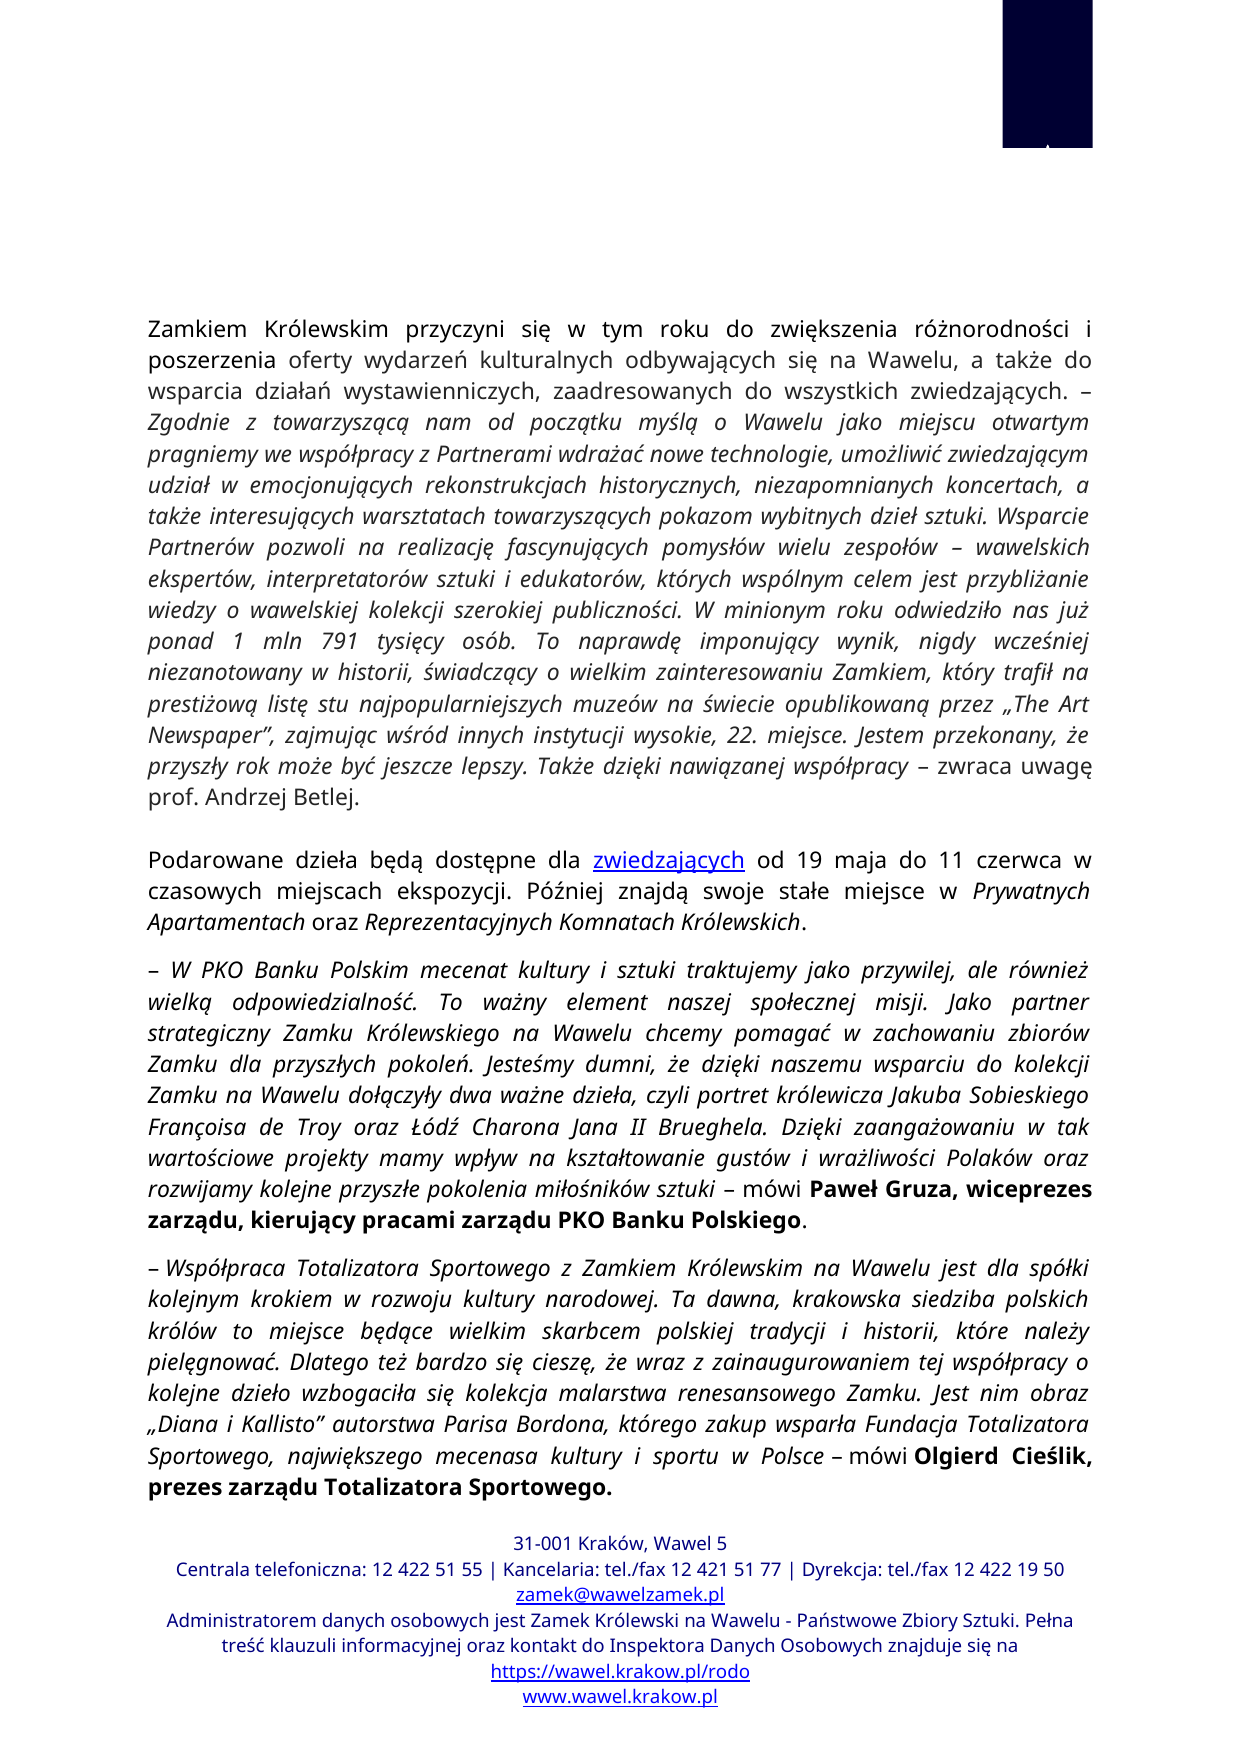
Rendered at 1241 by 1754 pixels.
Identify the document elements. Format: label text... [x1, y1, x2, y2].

text – W PKO Banku Polskim mecenat kultury i sztuki traktujemy jako przywilej, ale również wielką odpowiedzialność. To ważny element naszej społecznej misji. Jako partner strategiczny Zamku Królewskiego na Wawelu chcemy pomagać w zachowaniu zbiorów Zamku dla przyszłych pokoleń. Jesteśmy dumni, że dzięki naszemu wsparciu do kolekcji Zamku na Wawelu dołączyły dwa ważne dzieła, czyli portret królewicza Jakuba Sobieskiego Françoisa de Troy oraz Łódź Charona Jana II Brueghela. Dzięki zaangażowaniu w tak wartościowe projekty mamy wpływ na kształtowanie gustów i wrażliwości Polaków oraz rozwijamy kolejne przyszłe pokolenia miłośników sztuki – mówi Paweł Gruza, wiceprezes zarządu, kierujący pracami zarządu PKO Banku Polskiego. [148, 954, 1093, 1235]
text Podarowane dzieła będą dostępne dla zwiedzających od 19 maja do 11 czerwca w czasowych miejscach ekspozycji. Później znajdą swoje stałe miejsce w Prywatnych Apartamentach oraz Reprezentacyjnych Komnatach Królewskich. [148, 844, 1093, 937]
text – Współpraca Totalizatora Sportowego z Zamkiem Królewskim na Wawelu jest dla spółki kolejnym krokiem w rozwoju kultury narodowej. Ta dawna, krakowska siedziba polskich królów to miejsce będące wielkim skarbcem polskiej tradycji i historii, które należy pielęgnować. Dlatego też bardzo się cieszę, że wraz z zainaugurowaniem tej współpracy o kolejne dzieło wzbogaciła się kolekcja malarstwa renesansowego Zamku. Jest nim obraz „Diana i Kallisto” autorstwa Parisa Bordona, którego zakup wsparła Fundacja Totalizatora Sportowego, największego mecenasa kultury i sportu w Polsce – mówi Olgierd Cieślik, prezes zarządu Totalizatora Sportowego. [148, 1252, 1093, 1502]
picture [1002, 0, 1093, 148]
